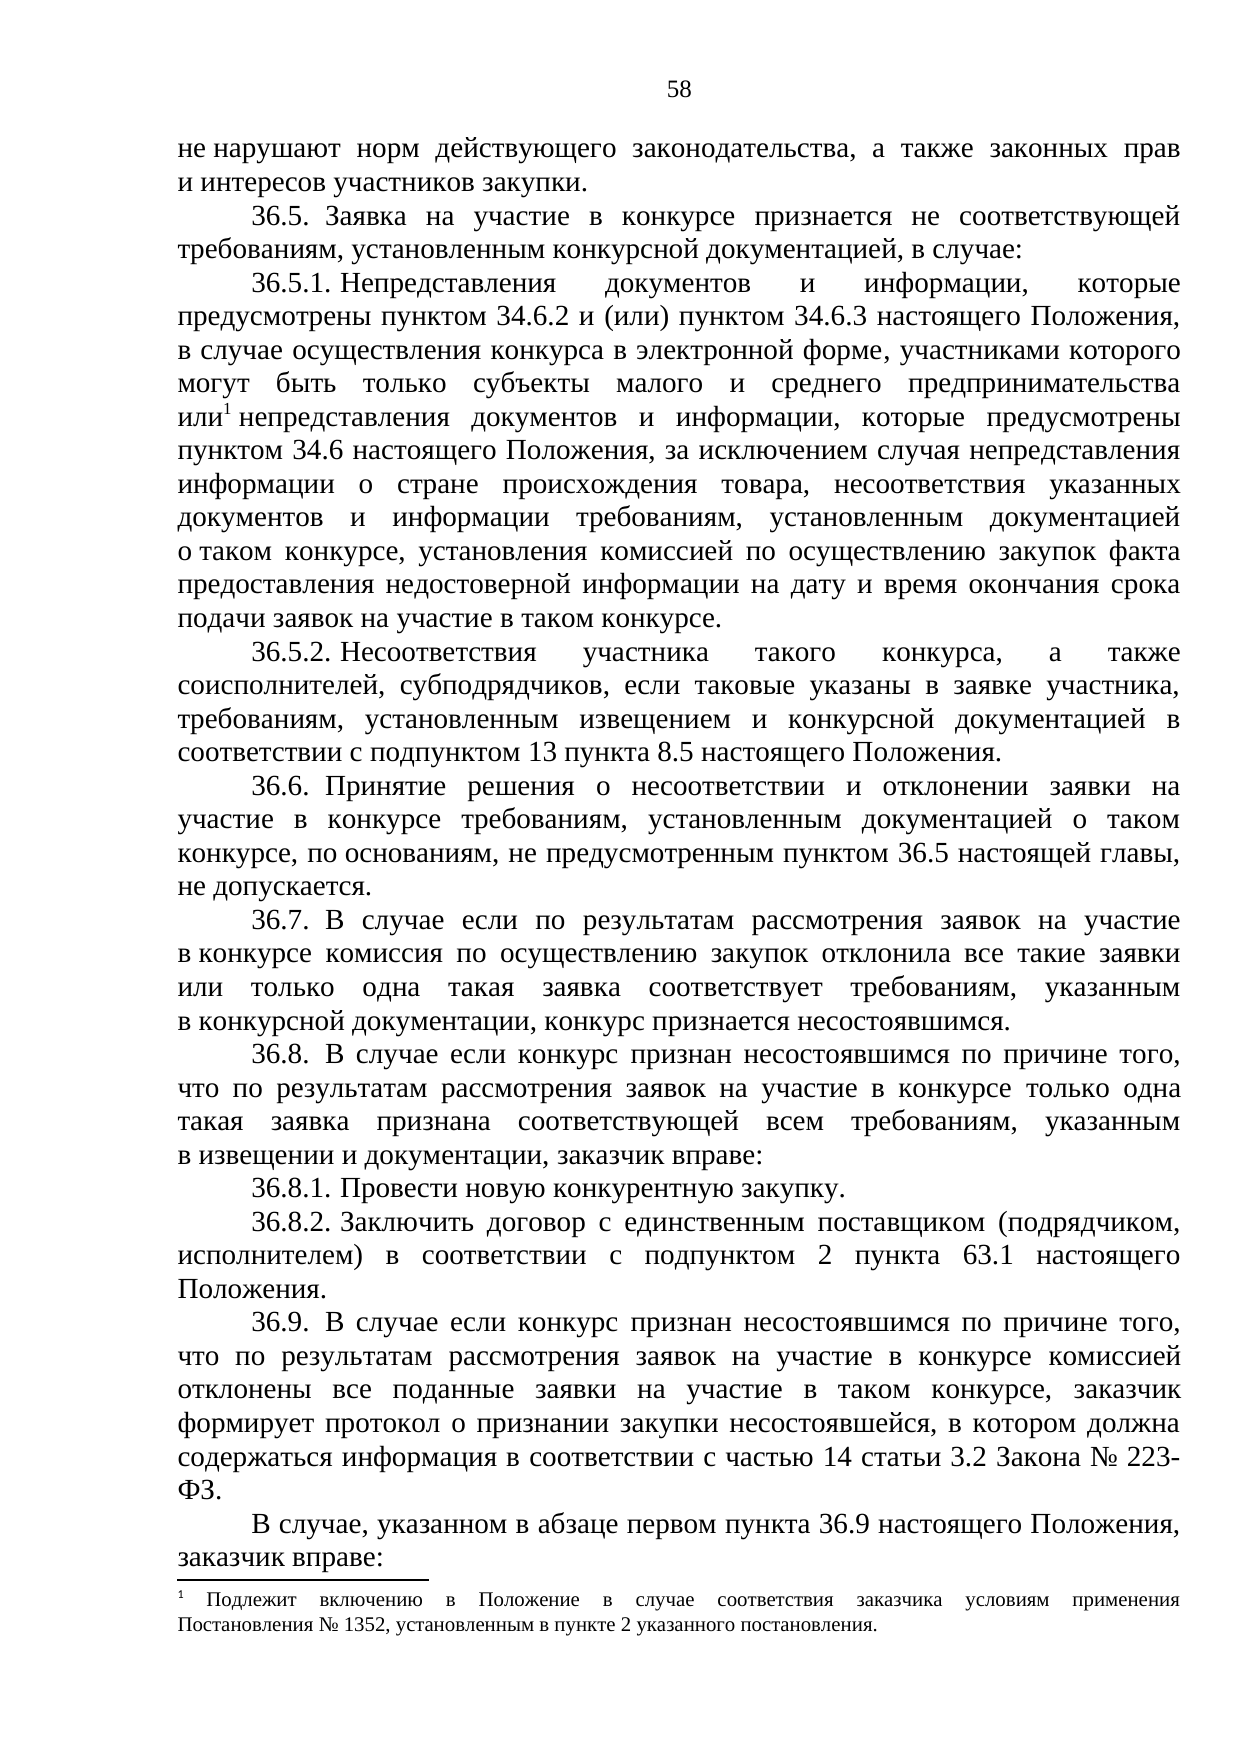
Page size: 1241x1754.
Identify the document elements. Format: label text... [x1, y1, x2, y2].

text 36.5.1. Непредставления документов и информации, которые предусмотрены пунктом 34.6.2 и (или) пунктом 34.6.3 настоящего Положения, в случае осуществления конкурса в электронной форме, участниками которого могут быть только субъекты малого и среднего предпринимательства или непредставления документов и информации, которые предусмотрены пунктом 34.6 настоящего Положения, за исключением случая непредставления информации о стране происхождения товара, несоответствия указанных документов и информации требованиям, установленным документацией о таком конкурсе, установления комиссией по осуществлению закупок факта предоставления недостоверной информации на дату и время окончания срока подачи заявок на участие в таком конкурсе. [177, 265, 1181, 634]
text 36.6. Принятие решения о несоответствии и отклонении заявки на участие в конкурсе требованиям, установленным документацией о таком конкурсе, по основаниям, не предусмотренным пунктом 36.5 настоящей главы, не допускается. [177, 768, 1181, 902]
text 36.5. Заявка на участие в конкурсе признается не соответствующей требованиям, установленным конкурсной документацией, в случае: [177, 198, 1181, 265]
text 36.5.2. Несоответствия участника такого конкурса, а также соисполнителей, субподрядчиков, если таковые указаны в заявке участника, требованиям, установленным извещением и конкурсной документацией в соответствии с подпунктом 13 пункта 8.5 настоящего Положения. [177, 634, 1181, 768]
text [177, 131, 1181, 198]
text 36.9. В случае если конкурс признан несостоявшимся по причине того, что по результатам рассмотрения заявок на участие в конкурсе комиссией отклонены все поданные заявки на участие в таком конкурсе, заказчик формирует протокол о признании закупки несостоявшейся, в котором должна содержаться информация в соответствии с частью 14 статьи 3.2 Закона № 223-ФЗ. [177, 1304, 1181, 1506]
text 36.8.1. Провести новую конкурентную закупку. [177, 1170, 1181, 1204]
text В случае, указанном в абзаце первом пункта 36.9 настоящего Положения, заказчик вправе: [177, 1506, 1181, 1573]
text 36.8. В случае если конкурс признан несостоявшимся по причине того, что по результатам рассмотрения заявок на участие в конкурсе только одна такая заявка признана соответствующей всем требованиям, указанным в извещении и документации, заказчик вправе: [177, 1036, 1181, 1170]
text 36.7. В случае если по результатам рассмотрения заявок на участие в конкурсе комиссия по осуществлению закупок отклонила все такие заявки или только одна такая заявка соответствует требованиям, указанным в конкурсной документации, конкурс признается несостоявшимся. [177, 902, 1181, 1036]
text 36.8.2. Заключить договор с единственным поставщиком (подрядчиком, исполнителем) в соответствии с подпунктом 2 пункта 63.1 настоящего Положения. [177, 1204, 1181, 1304]
